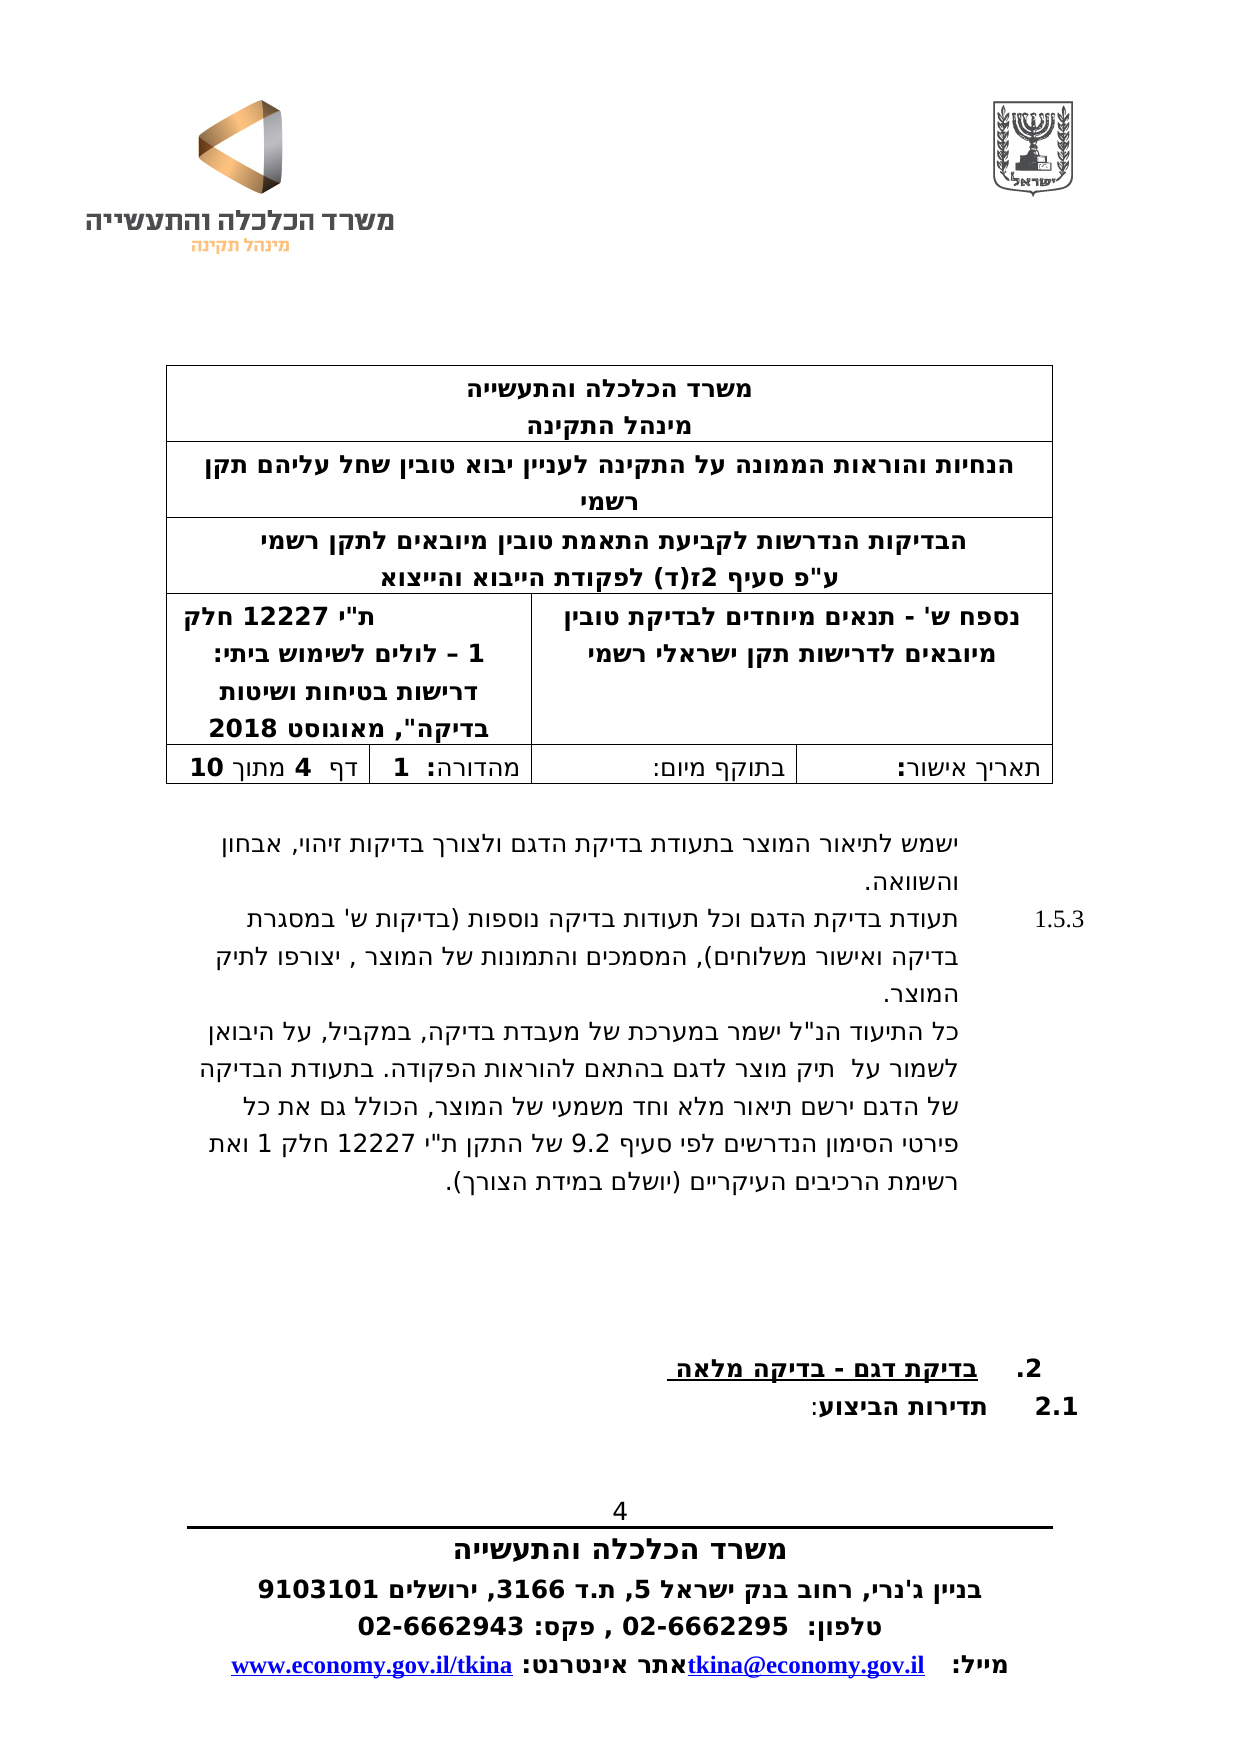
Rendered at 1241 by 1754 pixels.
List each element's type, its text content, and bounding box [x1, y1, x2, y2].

list לפני ביצוע בדיקת הדגם, על היבואן להעביר למעבדת הבדיקה את המסמכים הדרושים להגדרה מלאה וחד משמעית של המוצר. התיעוד ישמש לתיאור המוצר בתעודת בדיקת הדגם ולצורך בדיקות זיהוי, אבחון והשוואה. [187, 821, 1034, 896]
list בדיקת דגם - בדיקה מלאה [187, 1346, 1016, 1383]
list תעודת בדיקת הדגם וכל תעודות בדיקה נוספות (בדיקות ש' במסגרת בדיקה ואישור משלוחים), המסמכים והתמונות של המוצר , יצורפו לתיק המוצר. [187, 896, 1034, 1008]
list תדירות הביצוע: [187, 1383, 1034, 1421]
text כל התיעוד הנ"ל ישמר במערכת של מעבדת בדיקה, במקביל, על היבואן לשמור על תיק מוצר לדגם בהתאם להוראות הפקודה. בתעודת הבדיקה של הדגם ירשם תיאור מלא וחד משמעי של המוצר, הכולל גם את כל פירטי הסימון הנדרשים לפי סעיף 9.2 של התקן ת"י 12227 חלק 1 ואת רשימת הרכיבים העיקריים (יושלם במידת הצורך). [187, 1008, 959, 1196]
picture [1, 1, 1237, 312]
